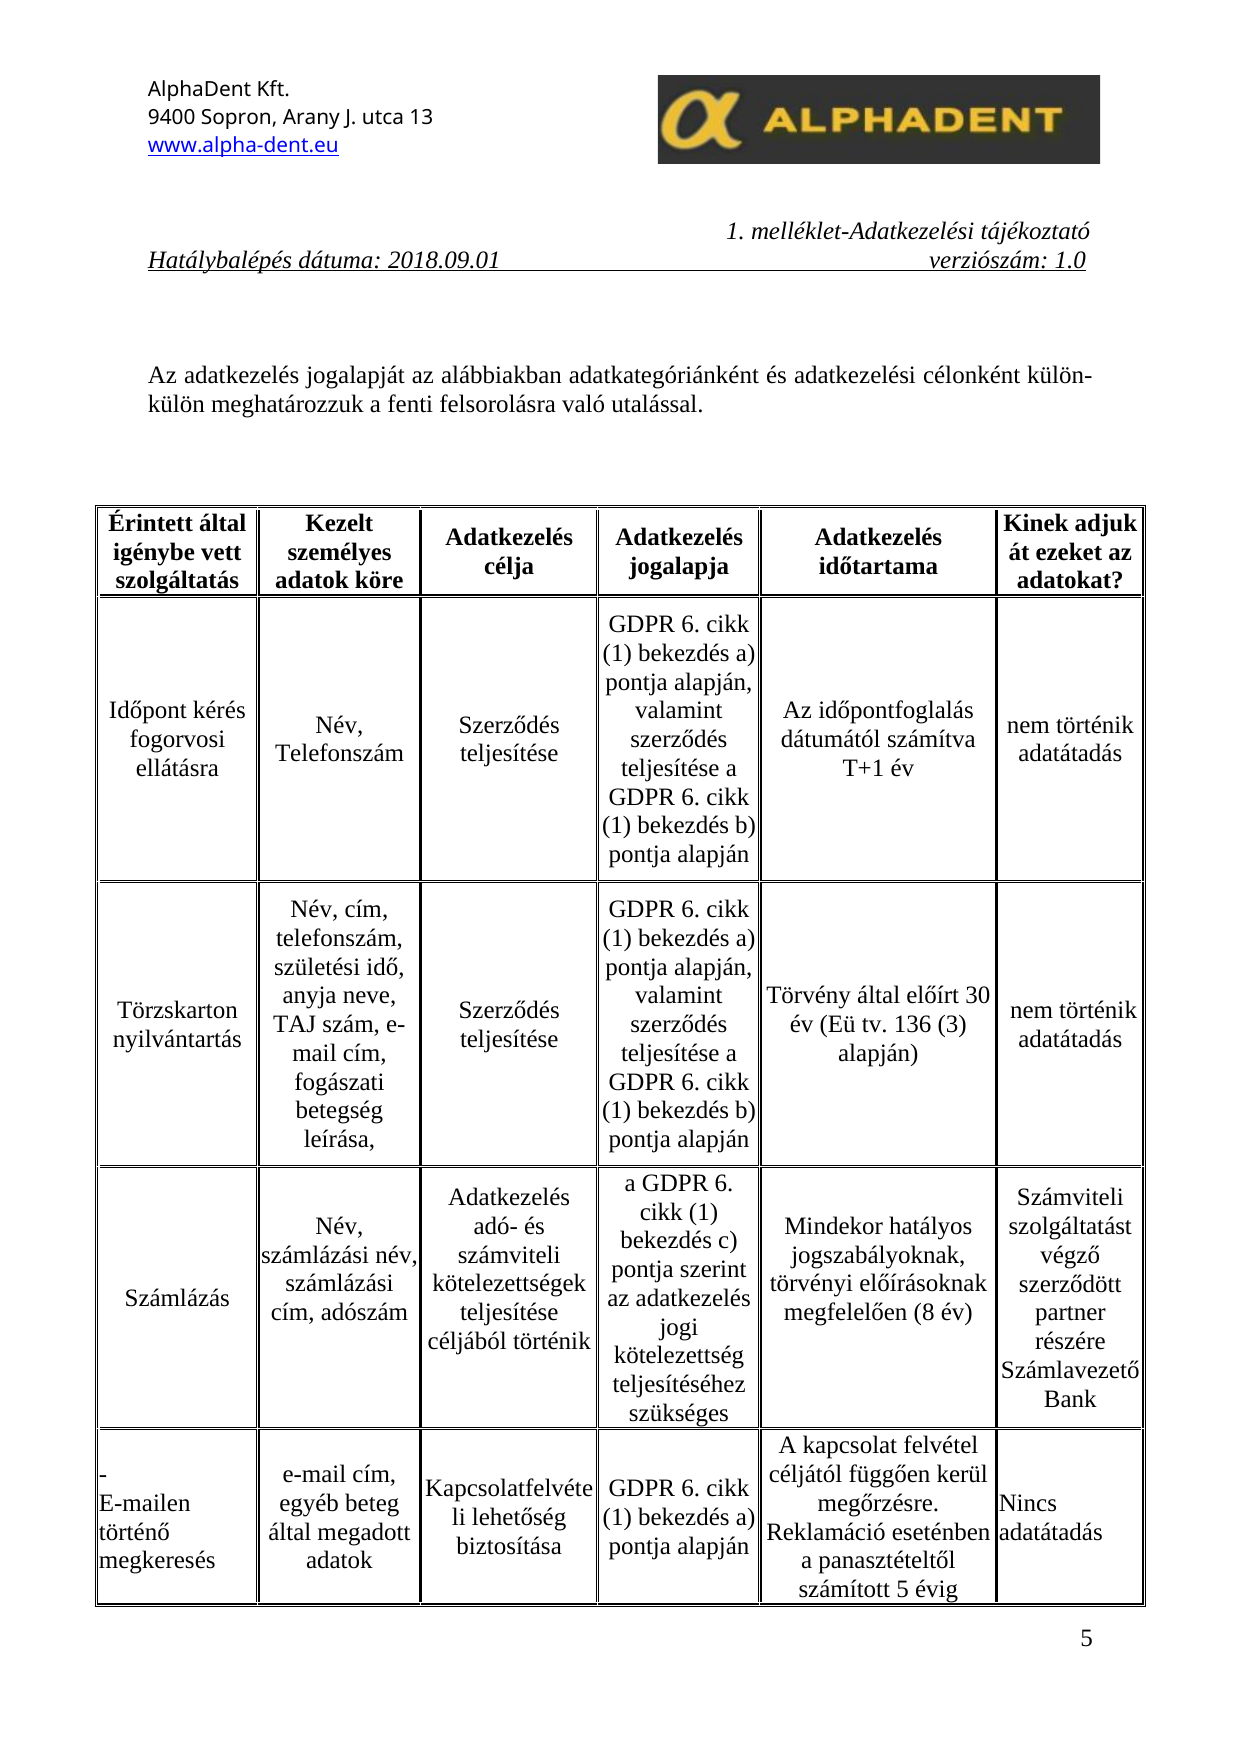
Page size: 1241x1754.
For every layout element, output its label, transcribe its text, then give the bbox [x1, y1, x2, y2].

table_cell Név, cím, telefonszám, születési idő, anyja neve, TAJ szám, e-mail cím, fogászati betegség leírása, [260, 883, 419, 1165]
table_cell Név, Telefonszám [260, 598, 419, 879]
table_cell Számviteli szolgáltatást végző szerződött partner részére Számlavezető Bank [996, 1165, 1144, 1427]
text Az adatkezelés jogalapját az alábbiakban adatkategóriánként és adatkezelési célonként külön-külön meghatározzuk a fenti felsorolásra való utalással. [148, 360, 1093, 418]
table_cell Törzskarton nyilvántartás [98, 880, 256, 1165]
table_cell GDPR 6. cikk (1) bekezdés a) pontja alapján [598, 1427, 760, 1603]
table_cell Az időpontfoglalás dátumától számítva T+1 év [762, 598, 995, 879]
table_cell Számlázás [96, 1165, 258, 1427]
table_cell e-mail cím, egyéb beteg által megadott adatok [258, 1430, 420, 1603]
table_cell GDPR 6. cikk (1) bekezdés a) pontja alapján, valamint szerződés teljesítése a GDPR 6. cikk (1) bekezdés b) pontja alapján [599, 598, 758, 879]
table_cell Mindekor hatályos jogszabályoknak, törvényi előírásoknak megfelelően (8 év) [762, 1168, 995, 1427]
table_cell Törvény által előírt 30 év (Eü tv. 136 (3) alapján) [762, 883, 995, 1165]
table_cell a GDPR 6. cikk (1) bekezdés c) pontja szerint az adatkezelés jogi kötelezettség teljesítéséhez szükséges [599, 1168, 758, 1427]
table_header Adatkezelés jogalapja [598, 506, 760, 594]
table_cell - E-mailen történő megkeresés [96, 1427, 258, 1603]
table_header Kezelt személyes adatok köre [258, 508, 420, 594]
table_cell nem történik adatátadás [998, 880, 1143, 1165]
table_cell Időpont kérés fogorvosi ellátásra [98, 594, 256, 879]
table_cell Kapcsolatfelvételi lehetőség biztosítása [420, 1430, 597, 1603]
table_header Adatkezelés célja [420, 508, 597, 594]
table_cell Nincs adatátadás [996, 1427, 1144, 1603]
table_header Adatkezelés időtartama [760, 508, 996, 594]
table_cell nem történik adatátadás [998, 594, 1143, 879]
picture [657, 75, 1100, 164]
table_cell Szerződés teljesítése [422, 598, 596, 879]
table_cell GDPR 6. cikk (1) bekezdés a) pontja alapján, valamint szerződés teljesítése a GDPR 6. cikk (1) bekezdés b) pontja alapján [599, 883, 758, 1165]
table_header Érintett által igénybe vett szolgáltatás [96, 506, 258, 594]
table_cell Adatkezelés adó- és számviteli kötelezettségek teljesítése céljából történik [422, 1168, 596, 1427]
table_header Kinek adjuk át ezeket az adatokat? [996, 508, 1142, 594]
table_cell Név, számlázási név, számlázási cím, adószám [260, 1168, 419, 1427]
table_cell Szerződés teljesítése [422, 883, 596, 1165]
